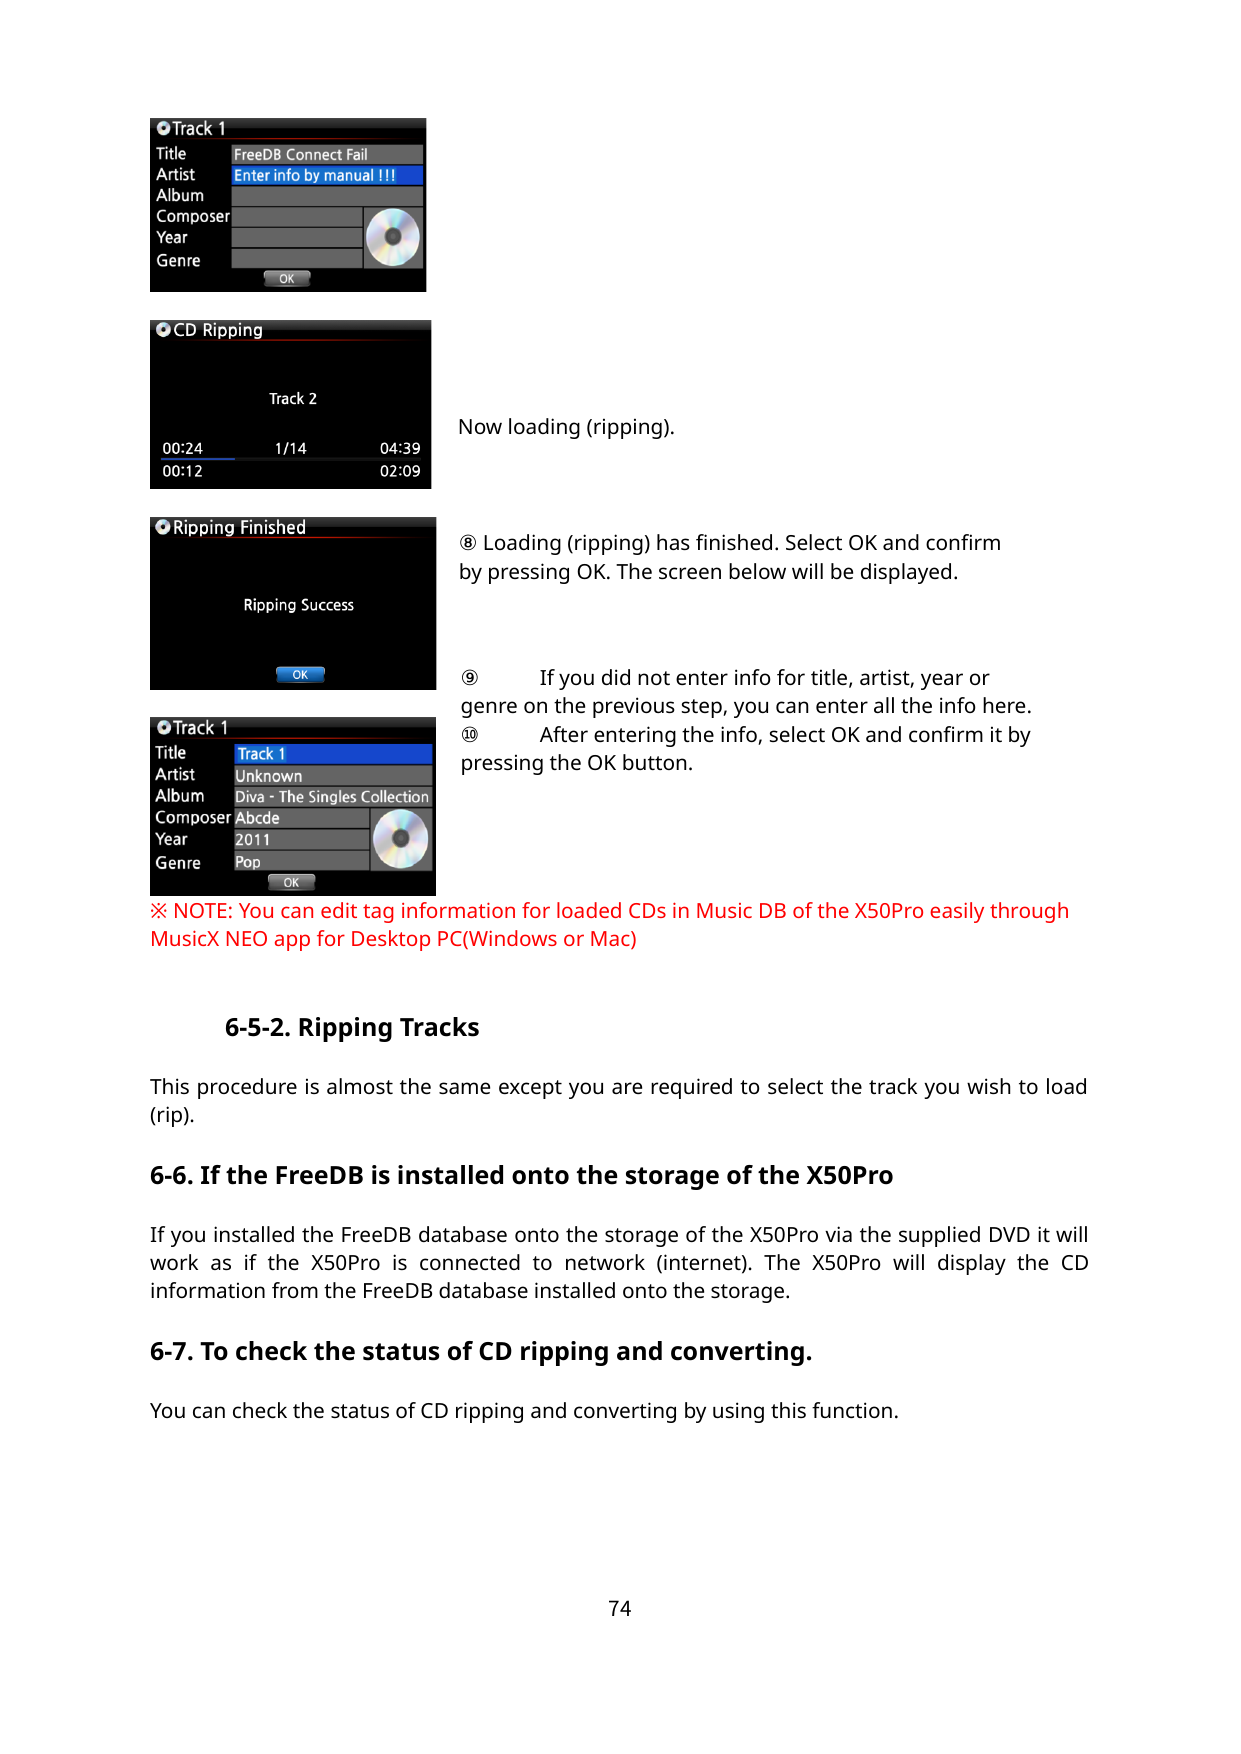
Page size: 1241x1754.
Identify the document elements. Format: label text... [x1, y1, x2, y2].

text This procedure is almost the same except you are required to select the track you wish to load (rip). [150, 1072, 1090, 1129]
picture [150, 320, 432, 489]
picture [150, 717, 436, 896]
text 6-5-2. Ripping Tracks [150, 1009, 1090, 1043]
picture [150, 118, 427, 292]
text 6-7. To check the status of CD ripping and converting. [150, 1333, 1090, 1368]
text You can check the status of CD ripping and converting by using this function. [150, 1396, 1090, 1424]
text 6-6. If the FreeDB is installed onto the storage of the X50Pro [150, 1157, 1090, 1191]
text If you installed the FreeDB database onto the storage of the X50Pro via the supplied DVD it will work as if the X50Pro is connected to network (internet). The X50Pro will display the CD information from the FreeDB database installed onto the storage. [150, 1220, 1090, 1305]
list ※ NOTE: You can edit tag information for loaded CDs in Music DB of the X50Pro easily through MusicX NEO app for Desktop PC(Windows or Mac) [150, 896, 1090, 953]
picture [150, 517, 437, 690]
